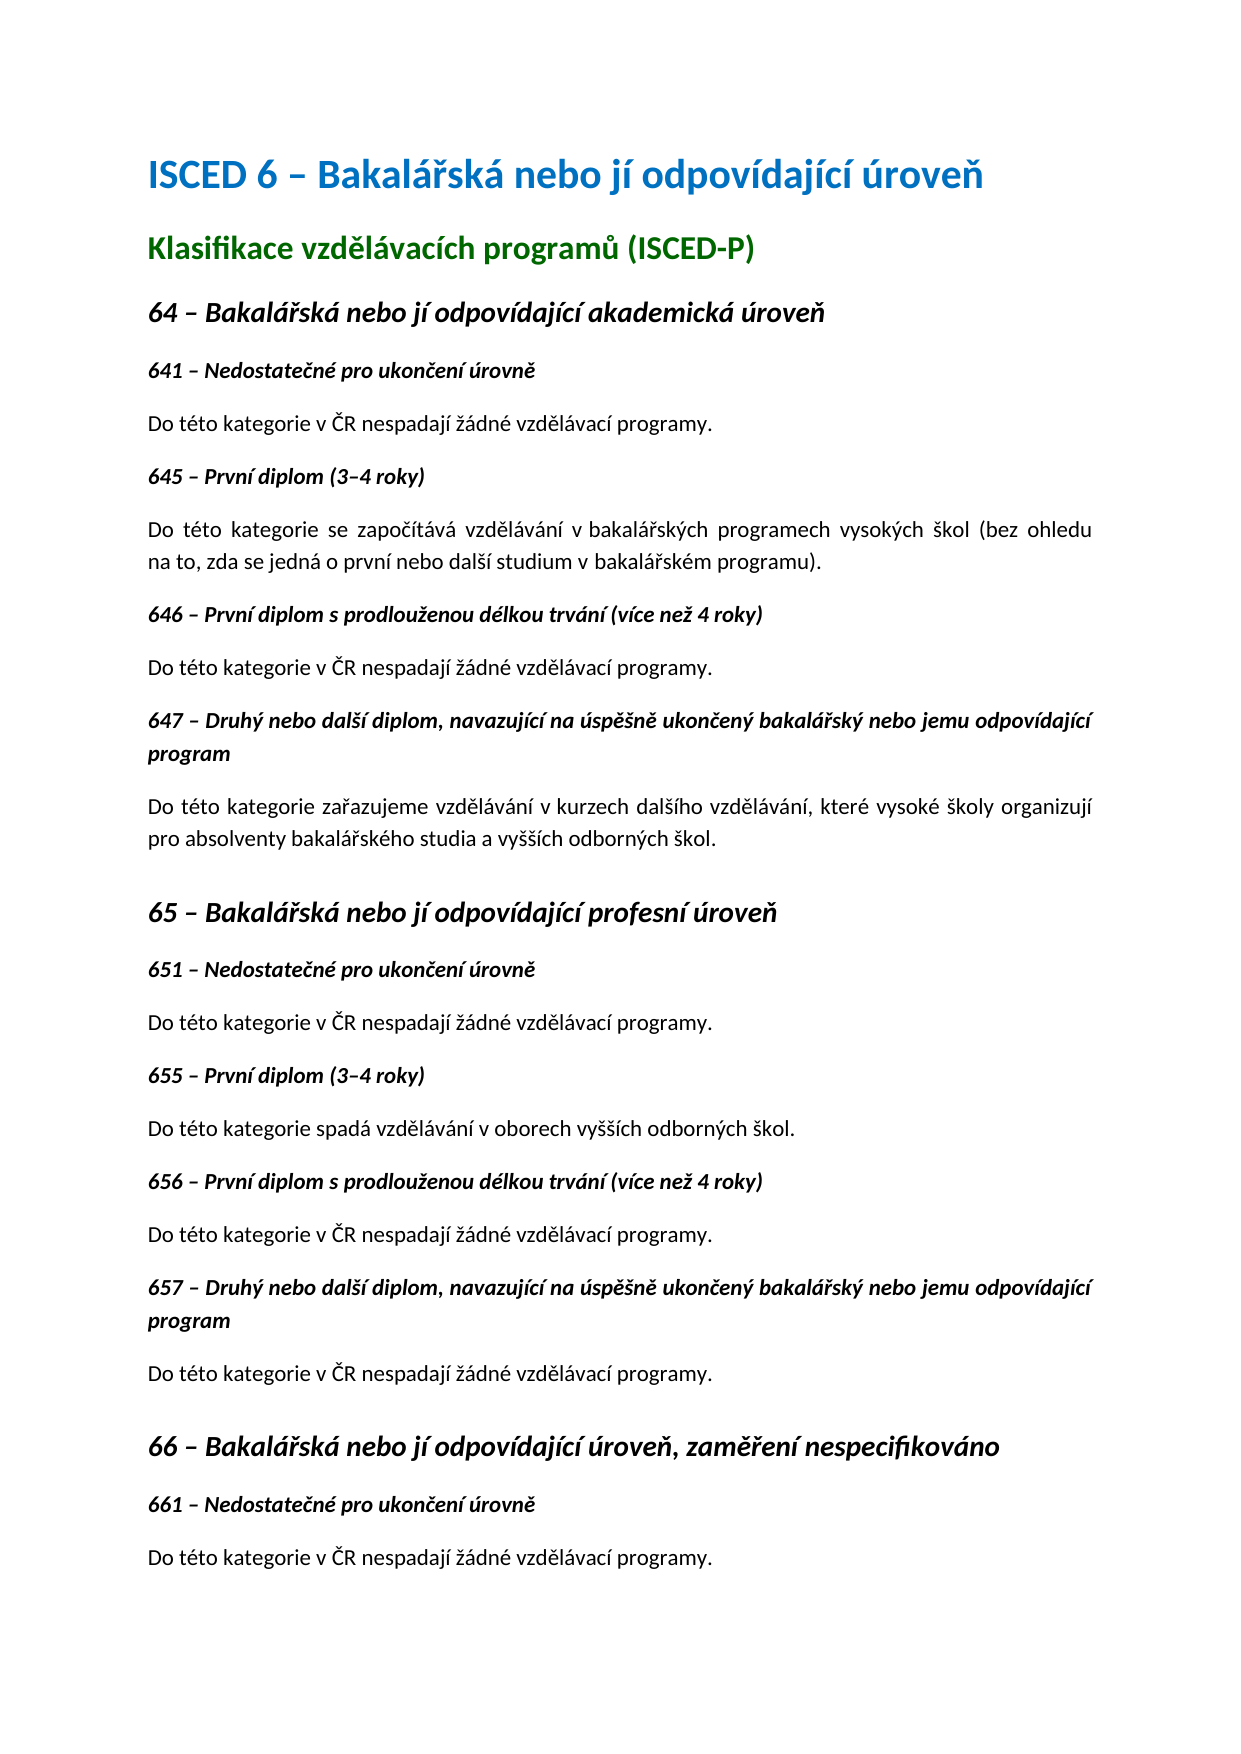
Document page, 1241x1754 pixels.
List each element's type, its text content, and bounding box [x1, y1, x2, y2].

text Do této kategorie v ČR nespadají žádné vzdělávací programy. [148, 653, 1093, 682]
text 656 – První diplom s prodlouženou délkou trvání (více než 4 roky) [148, 1167, 1093, 1196]
text 657 – Druhý nebo další diplom, navazující na úspěšně ukončený bakalářský nebo jemu odpovídající program [148, 1273, 1093, 1334]
text Do této kategorie v ČR nespadají žádné vzdělávací programy. [148, 1359, 1093, 1387]
text Do této kategorie spadá vzdělávání v oborech vyšších odborných škol. [148, 1114, 1093, 1142]
text ISCED 6 – Bakalářská nebo jí odpovídající úroveň [148, 148, 1093, 198]
text Do této kategorie v ČR nespadají žádné vzdělávací programy. [148, 1008, 1093, 1036]
text 66 – Bakalářská nebo jí odpovídající úroveň, zaměření nespecifikováno [148, 1428, 1093, 1464]
text 647 – Druhý nebo další diplom, navazující na úspěšně ukončený bakalářský nebo jemu odpovídající program [148, 707, 1093, 767]
text 65 – Bakalářská nebo jí odpovídající profesní úroveň [148, 894, 1093, 929]
text 661 – Nedostatečné pro ukončení úrovně [148, 1490, 1093, 1518]
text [148, 1543, 1093, 1571]
text 651 – Nedostatečné pro ukončení úrovně [148, 955, 1093, 983]
text Do této kategorie v ČR nespadají žádné vzdělávací programy. [148, 409, 1093, 437]
text Do této kategorie zařazujeme vzdělávání v kurzech dalšího vzdělávání, které vysoké školy organizují pro absolventy bakalářského studia a vyšších odborných škol. [148, 792, 1093, 852]
text Do této kategorie se započítává vzdělávání v bakalářských programech vysokých škol (bez ohledu na to, zda se jedná o první nebo další studium v bakalářském programu). [148, 515, 1093, 576]
text 641 – Nedostatečné pro ukončení úrovně [148, 356, 1093, 384]
text Klasifikace vzdělávacích programů (ISCED-P) [148, 227, 1093, 268]
text Do této kategorie v ČR nespadají žádné vzdělávací programy. [148, 1221, 1093, 1248]
text 655 – První diplom (3–4 roky) [148, 1061, 1093, 1089]
text 645 – První diplom (3–4 roky) [148, 462, 1093, 490]
text 646 – První diplom s prodlouženou délkou trvání (více než 4 roky) [148, 601, 1093, 628]
text 64 – Bakalářská nebo jí odpovídající akademická úroveň [148, 294, 1093, 330]
